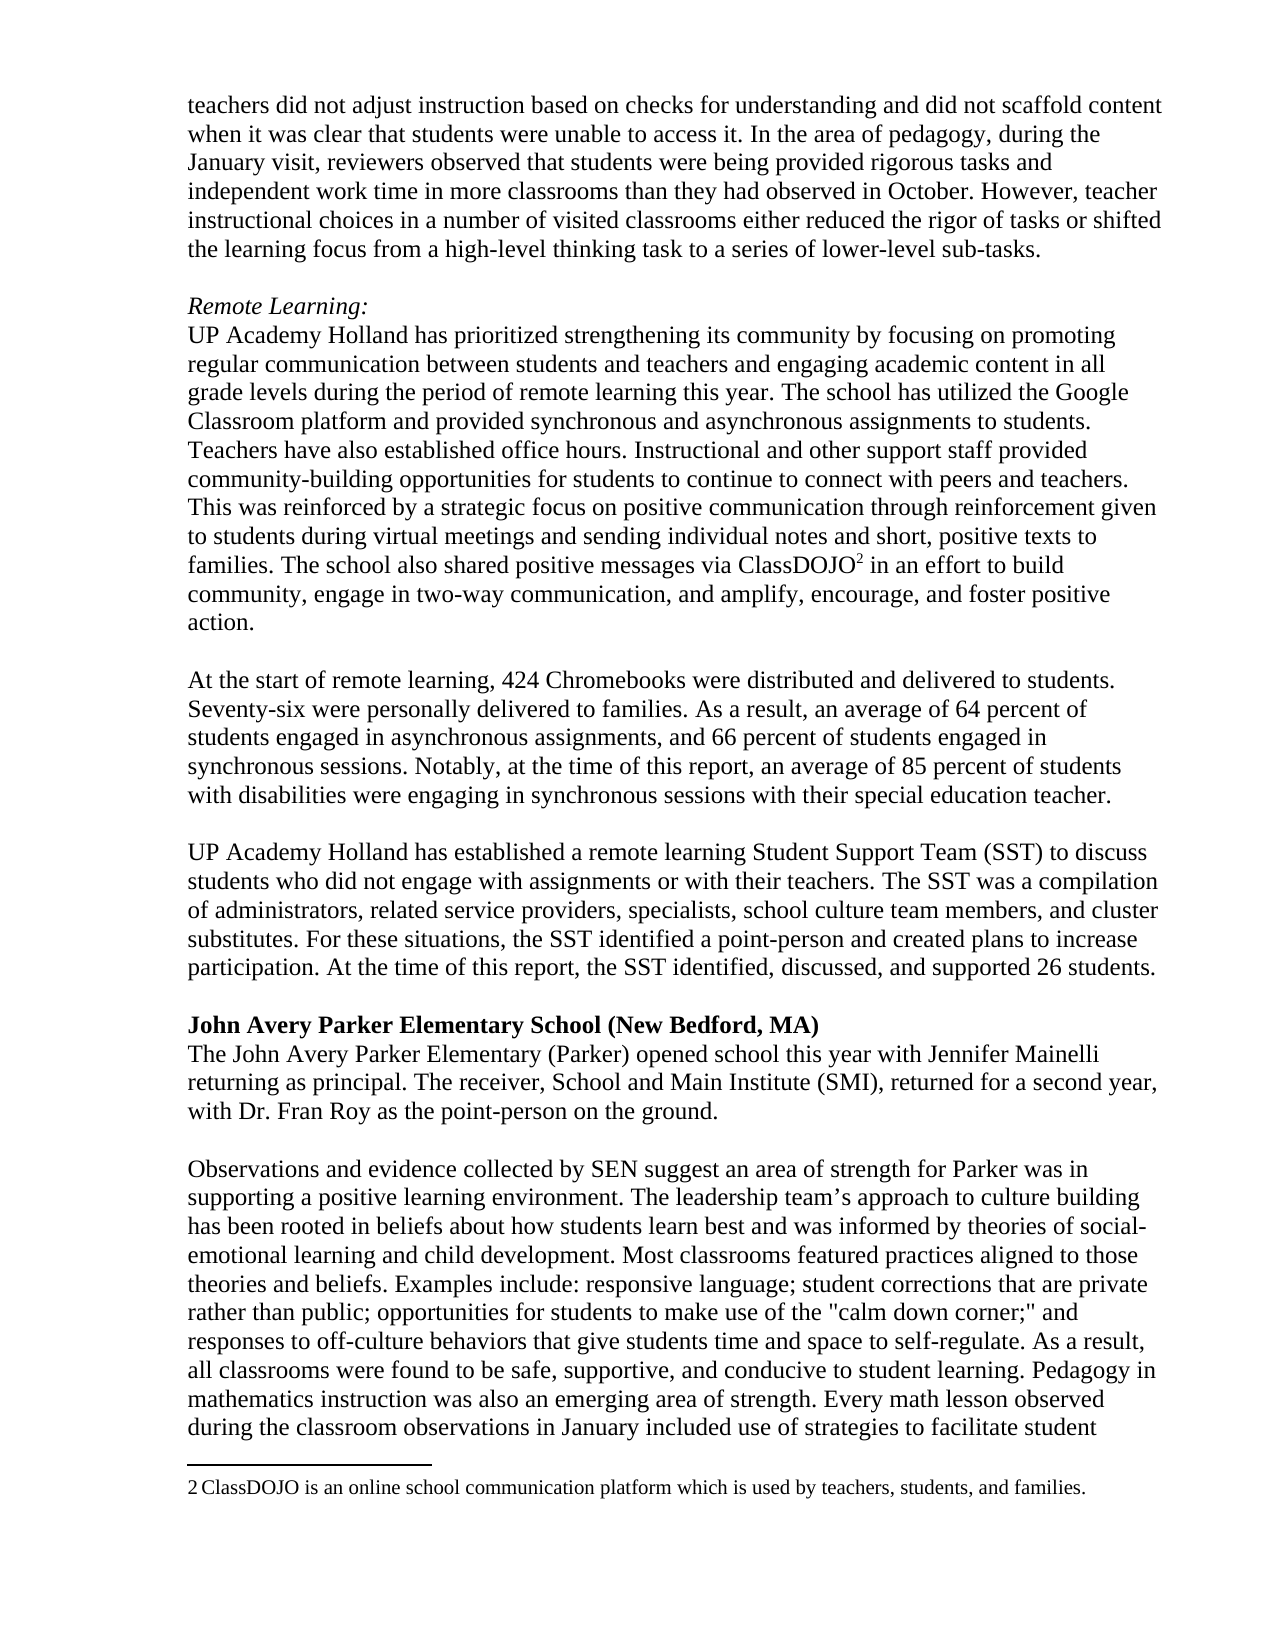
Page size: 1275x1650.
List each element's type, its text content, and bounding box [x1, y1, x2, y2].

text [187, 90, 1162, 262]
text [187, 1154, 1162, 1441]
text John Avery Parker Elementary School (New Bedford, MA) [187, 1010, 1162, 1039]
text The John Avery Parker Elementary (Parker) opened school this year with Jennifer Mainelli returning as principal. The receiver, School and Main Institute (SMI), returned for a second year, with Dr. Fran Roy as the point-person on the ground. [187, 1039, 1162, 1125]
text UP Academy Holland has prioritized strengthening its community by focusing on promoting regular communication between students and teachers and engaging academic content in all grade levels during the period of remote learning this year. The school has utilized the Google Classroom platform and provided synchronous and asynchronous assignments to students. Teachers have also established office hours. Instructional and other support staff provided community-building opportunities for students to continue to connect with peers and teachers. This was reinforced by a strategic focus on positive communication through reinforcement given to students during virtual meetings and sending individual notes and short, positive texts to families. The school also shared positive messages via ClassDOJO in an effort to build community, engage in two-way communication, and amplify, encourage, and foster positive action. [187, 320, 1162, 636]
text UP Academy Holland has established a remote learning Student Support Team (SST) to discuss students who did not engage with assignments or with their teachers. The SST was a compilation of administrators, related service providers, specialists, school culture team members, and cluster substitutes. For these situations, the SST identified a point-person and created plans to increase participation. At the time of this report, the SST identified, discussed, and supported 26 students. [187, 837, 1162, 981]
text Remote Learning: [187, 291, 1162, 320]
text At the start of remote learning, 424 Chromebooks were distributed and delivered to students. Seventy-six were personally delivered to families. As a result, an average of 64 percent of students engaged in asynchronous assignments, and 66 percent of students engaged in synchronous sessions. Notably, at the time of this report, an average of 85 percent of students with disabilities were engaging in synchronous sessions with their special education teacher. [187, 665, 1162, 809]
